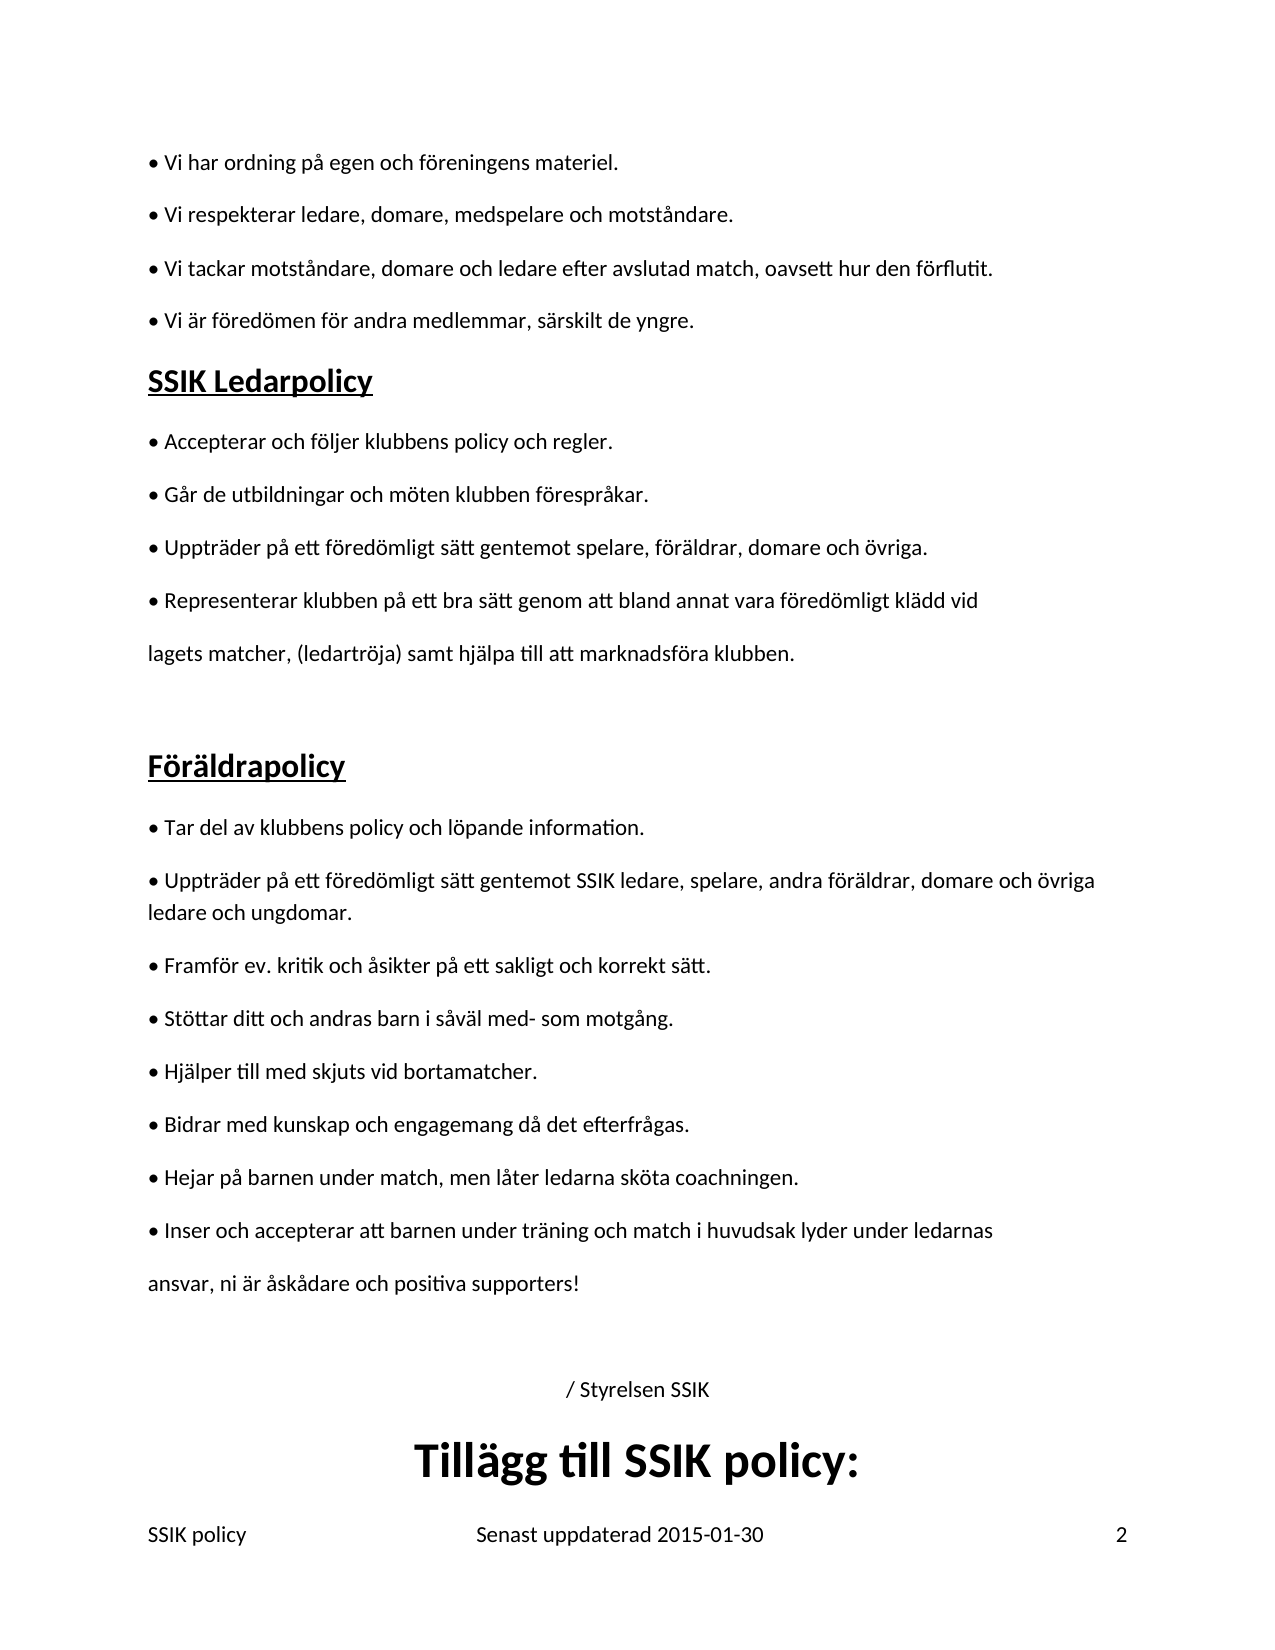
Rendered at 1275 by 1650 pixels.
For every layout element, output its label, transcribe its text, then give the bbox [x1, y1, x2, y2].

text • Representerar klubben på ett bra sätt genom att bland annat vara föredömligt klädd vid [148, 586, 1127, 614]
text • Bidrar med kunskap och engagemang då det efterfrågas. [148, 1110, 1127, 1138]
text SSIK Ledarpolicy [148, 360, 1127, 400]
text ansvar, ni är åskådare och positiva supporters! [148, 1269, 1127, 1297]
text Föräldrapolicy [148, 745, 1127, 786]
text • Vi har ordning på egen och föreningens materiel. [148, 148, 1127, 176]
text • Vi är föredömen för andra medlemmar, särskilt de yngre. [148, 307, 1127, 335]
text • Går de utbildningar och möten klubben förespråkar. [148, 480, 1127, 508]
text • Hejar på barnen under match, men låter ledarna sköta coachningen. [148, 1163, 1127, 1191]
text • Inser och accepterar att barnen under träning och match i huvudsak lyder under ledarnas [148, 1216, 1127, 1244]
text lagets matcher, (ledartröja) samt hjälpa till att marknadsföra klubben. [148, 639, 1127, 667]
text • Uppträder på ett föredömligt sätt gentemot SSIK ledare, spelare, andra föräldrar, domare och övriga ledare och ungdomar. [148, 866, 1127, 926]
text / Styrelsen SSIK [148, 1375, 1127, 1403]
text • Vi tackar motståndare, domare och ledare efter avslutad match, oavsett hur den förflutit. [148, 254, 1127, 282]
text • Hjälper till med skjuts vid bortamatcher. [148, 1057, 1127, 1085]
text • Uppträder på ett föredömligt sätt gentemot spelare, föräldrar, domare och övriga. [148, 533, 1127, 561]
text • Framför ev. kritik och åsikter på ett sakligt och korrekt sätt. [148, 951, 1127, 979]
text • Stöttar ditt och andras barn i såväl med- som motgång. [148, 1004, 1127, 1032]
text • Vi respekterar ledare, domare, medspelare och motståndare. [148, 201, 1127, 229]
text • Tar del av klubbens policy och löpande information. [148, 813, 1127, 841]
text Tillägg till SSIK policy: [148, 1428, 1127, 1489]
text • Accepterar och följer klubbens policy och regler. [148, 427, 1127, 455]
